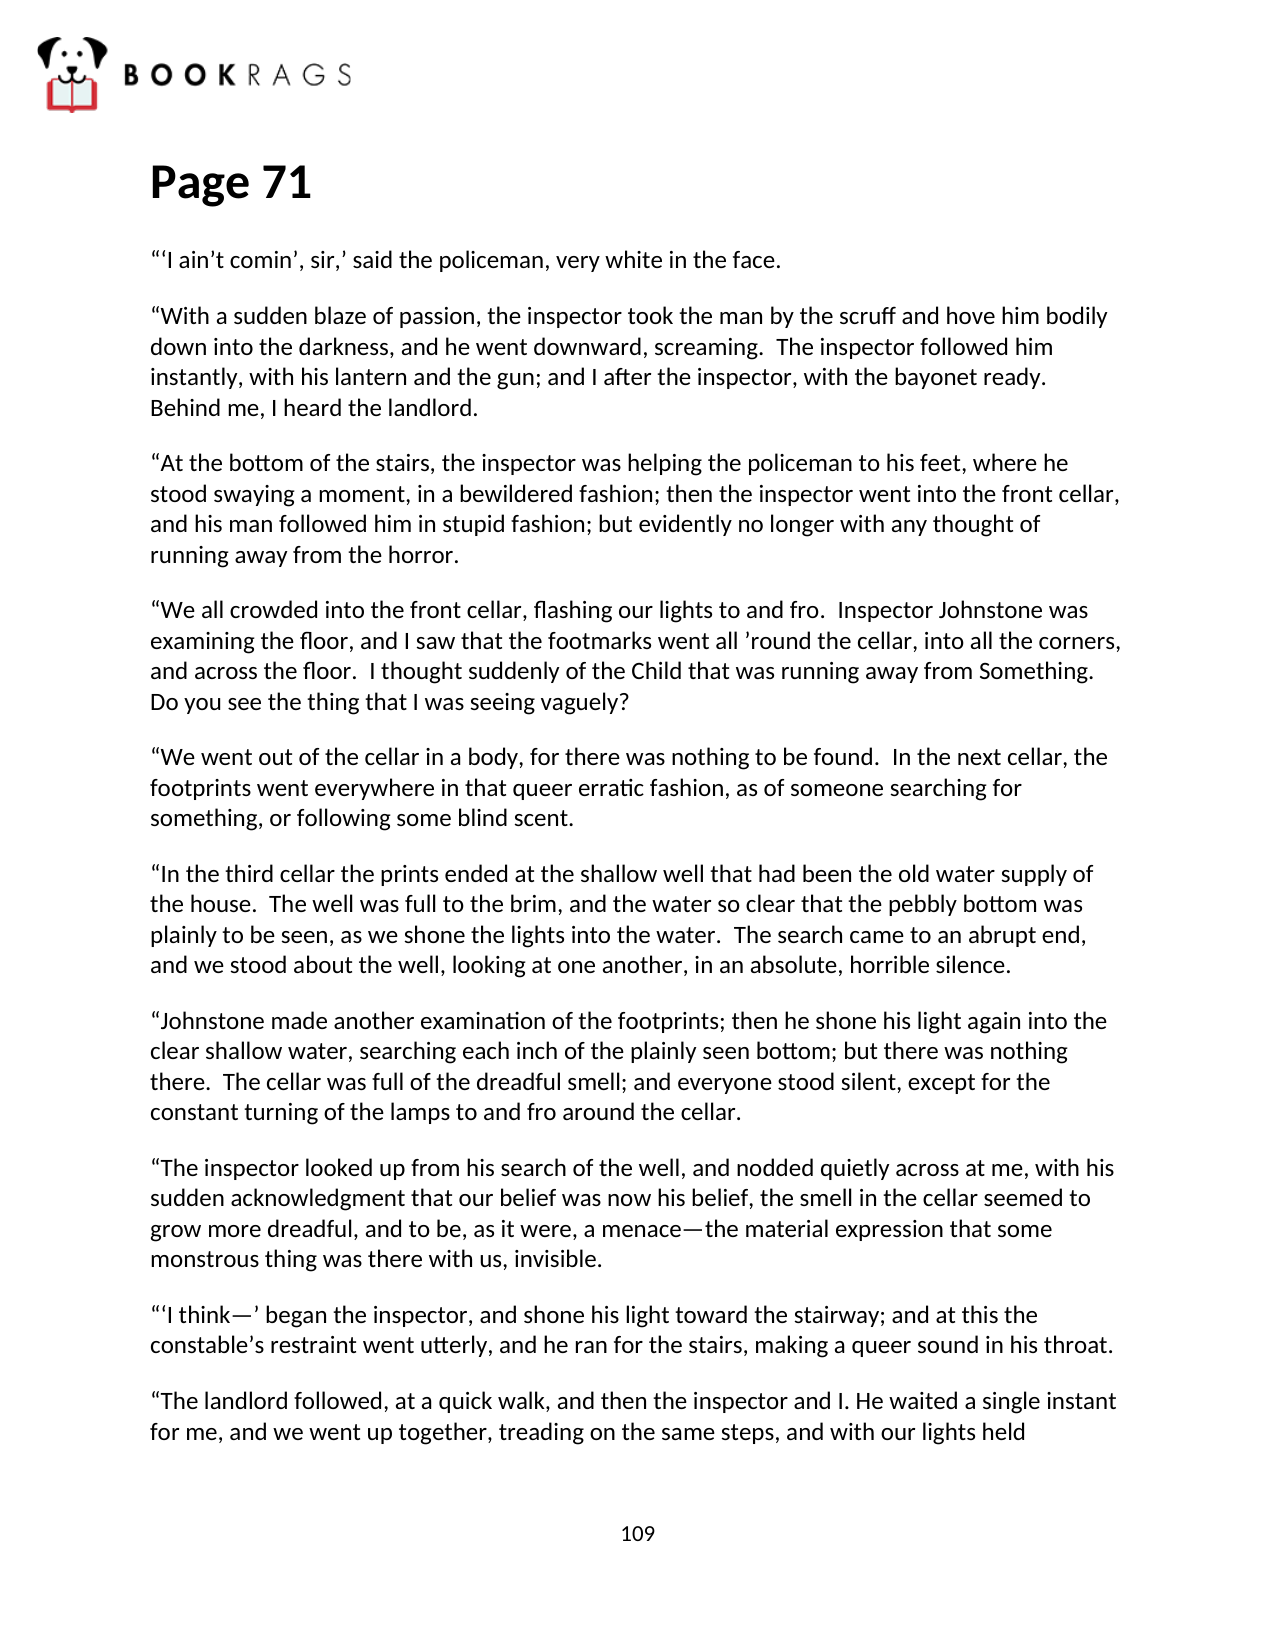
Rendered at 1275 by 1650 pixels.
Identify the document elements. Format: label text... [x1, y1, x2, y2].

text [150, 1385, 1125, 1446]
text “With a sudden blaze of passion, the inspector took the man by the scruff and hove him bodily down into the darkness, and he went downward, screaming. The inspector followed him instantly, with his lantern and the gun; and I after the inspector, with the bayonet ready. Behind me, I heard the landlord. [150, 300, 1125, 422]
text “The inspector looked up from his search of the well, and nodded quietly across at me, with his sudden acknowledgment that our belief was now his belief, the smell in the cellar seemed to grow more dreadful, and to be, as it were, a menace—­the material expression that some monstrous thing was there with us, invisible. [150, 1152, 1125, 1274]
text “We all crowded into the front cellar, flashing our lights to and fro. Inspector Johnstone was examining the floor, and I saw that the footmarks went all ’round the cellar, into all the corners, and across the floor. I thought suddenly of the Child that was running away from Something. Do you see the thing that I was seeing vaguely? [150, 594, 1125, 716]
text Page 71 [150, 150, 1125, 211]
text “In the third cellar the prints ended at the shallow well that had been the old water supply of the house. The well was full to the brim, and the water so clear that the pebbly bottom was plainly to be seen, as we shone the lights into the water. The search came to an abrupt end, and we stood about the well, looking at one another, in an absolute, horrible silence. [150, 858, 1125, 980]
text “‘I think—­’ began the inspector, and shone his light toward the stairway; and at this the constable’s restraint went utterly, and he ran for the stairs, making a queer sound in his throat. [150, 1299, 1125, 1360]
text “We went out of the cellar in a body, for there was nothing to be found. In the next cellar, the footprints went everywhere in that queer erratic fashion, as of someone searching for something, or following some blind scent. [150, 741, 1125, 833]
text “‘I ain’t comin’, sir,’ said the policeman, very white in the face. [150, 244, 1125, 275]
text “Johnstone made another examination of the footprints; then he shone his light again into the clear shallow water, searching each inch of the plainly seen bottom; but there was nothing there. The cellar was full of the dreadful smell; and everyone stood silent, except for the constant turning of the lamps to and fro around the cellar. [150, 1005, 1125, 1127]
picture [37, 37, 351, 113]
text “At the bottom of the stairs, the inspector was helping the policeman to his feet, where he stood swaying a moment, in a bewildered fashion; then the inspector went into the front cellar, and his man followed him in stupid fashion; but evidently no longer with any thought of running away from the horror. [150, 447, 1125, 569]
